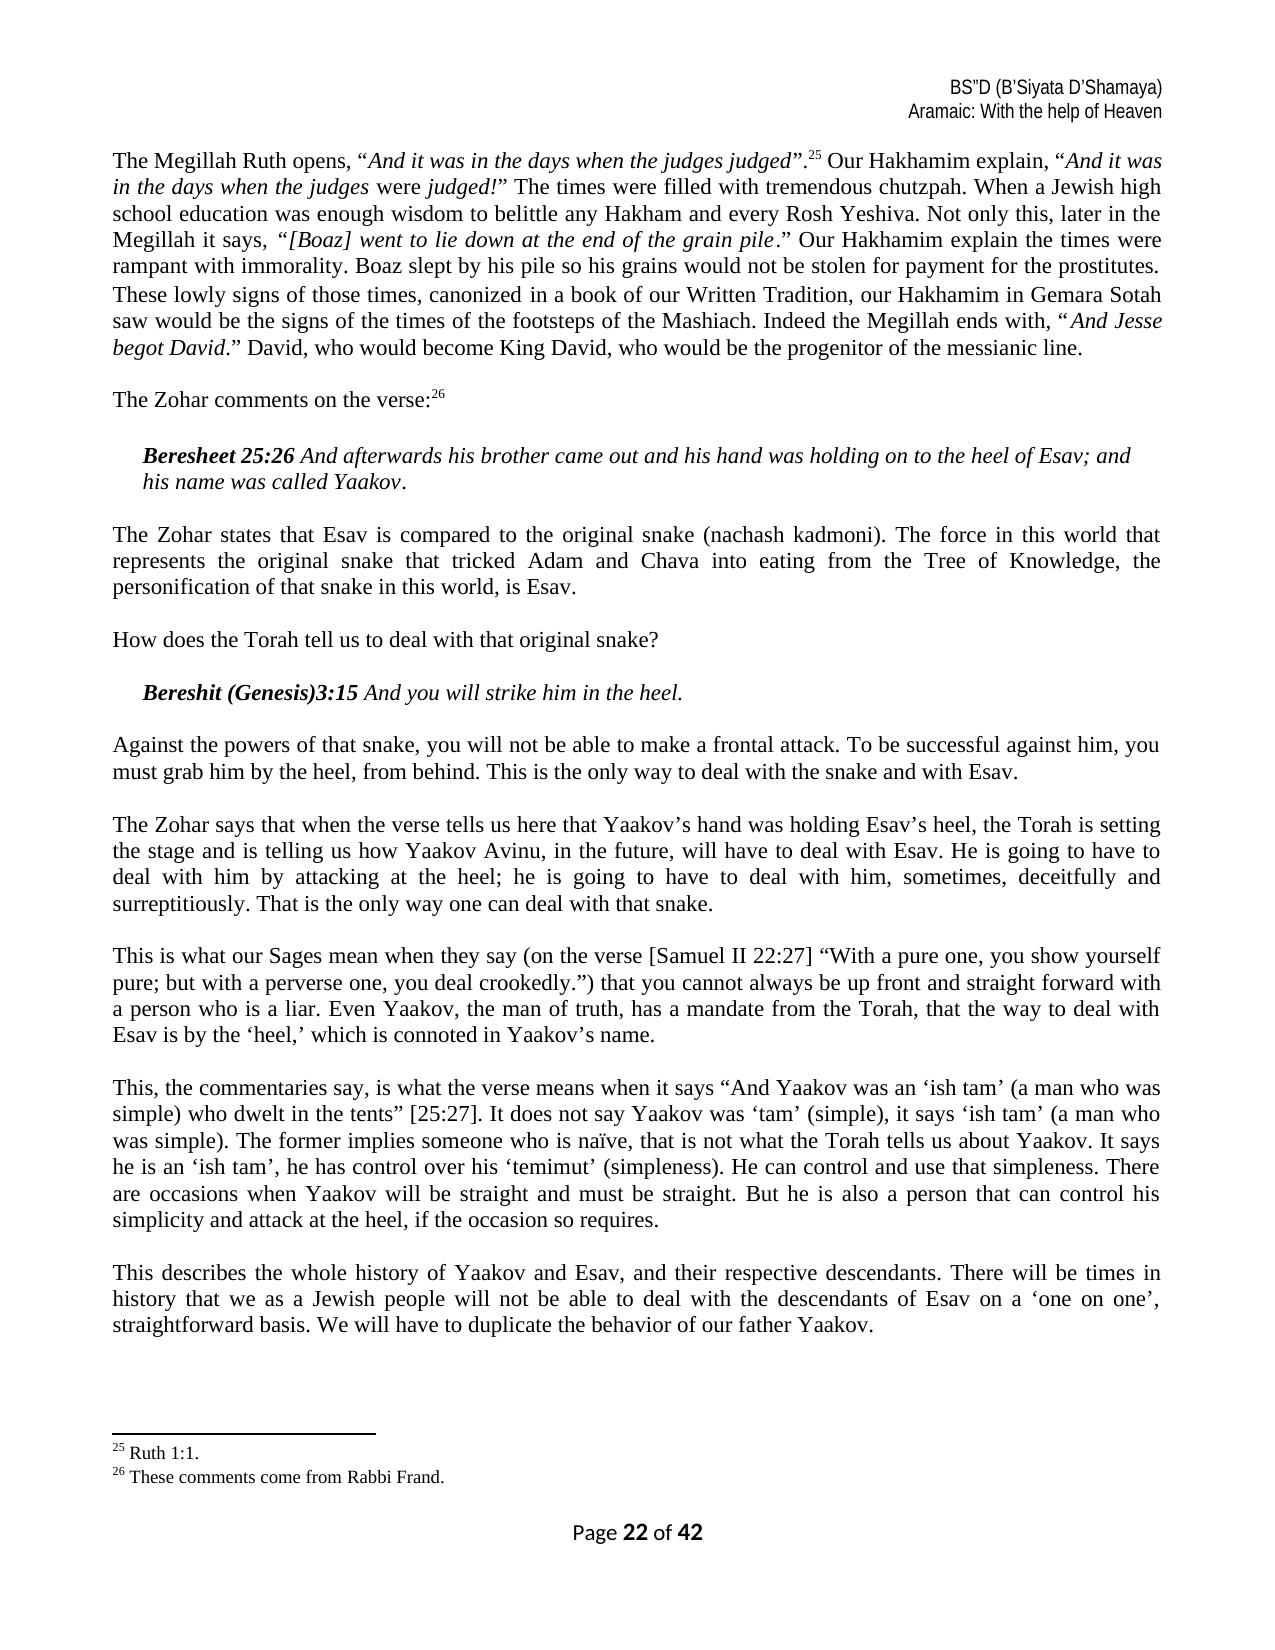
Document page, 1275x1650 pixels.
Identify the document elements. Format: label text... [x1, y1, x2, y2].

text This is what our Sages mean when they say (on the verse [Samuel II ] “With a pure one, you show yourself pure; but with a perverse one, you deal crookedly.”) that you cannot always be up front and straight forward with a person who is a liar. Even Yaakov, the man of truth, has a mandate from the Torah, that the way to deal with Esav is by the ‘heel,’ which is connoted in Yaakov’s name. [112, 942, 1162, 1048]
text Beresheet 25:26 And afterwards his brother came out and his hand was holding on to the heel of Esav; and his name was called Yaakov. [142, 442, 1132, 494]
text Bereshit (Genesis)3:15 And you will strike him in the heel. [142, 679, 1132, 705]
text This describes the whole history of Yaakov and Esav, and their respective descendants. There will be times in history that we as a Jewish people will not be able to deal with the descendants of Esav on a ‘one on one’, straightforward basis. We will have to duplicate the behavior of our father Yaakov. [112, 1259, 1162, 1338]
text The Megillah Ruth opens, “And it was in the days when the judges judged”. Our Hakhamim explain, “And it was in the days when the judges were judged!” The times were filled with tremendous chutzpah. When a Jewish high school education was enough wisdom to belittle any Hakham and every Rosh Yeshiva. Not only this, later in the Megillah it says, “[Boaz] went to lie down at the end of the grain pile.” Our Hakhamim explain the times were rampant with immorality. Boaz slept by his pile so his grains would not be stolen for payment for the prostitutes. These lowly signs of those times, canonized in a book of our Written Tradition, our Hakhamim in Gemara Sotah saw would be the signs of the times of the footsteps of the Mashiach. Indeed the Megillah ends with, “And Jesse begot David.” David, who would become King David, who would be the progenitor of the messianic line. [112, 147, 1162, 360]
text This, the commentaries say, is what the verse means when it says “And Yaakov was an ‘ish tam’ (a man who was simple) who dwelt in the tents” [25:27]. It does not say Yaakov was ‘tam’ (simple), it says ‘ish tam’ (a man who was simple). The former implies someone who is naïve, that is not what the Torah tells us about Yaakov. It says he is an ‘ish tam’, he has control over his ‘temimut’ (simpleness). He can control and use that simpleness. There are occasions when Yaakov will be straight and must be straight. But he is also a person that can control his simplicity and attack at the heel, if the occasion so requires. [112, 1074, 1162, 1232]
text The Zohar comments on the verse: [112, 387, 1162, 413]
text The Zohar states that Esav is compared to the original snake (nachash kadmoni). The force in this world that represents the original snake that tricked Adam and Chava into eating from the Tree of Knowledge, the personification of that snake in this world, is Esav. [112, 521, 1162, 600]
text How does the Torah tell us to deal with that original snake? [112, 626, 1162, 652]
text The Zohar says that when the verse tells us here that Yaakov’s hand was holding Esav’s heel, the Torah is setting the stage and is telling us how Yaakov Avinu, in the future, will have to deal with Esav. He is going to have to deal with him by attacking at the heel; he is going to have to deal with him, sometimes, deceitfully and surreptitiously. That is the only way one can deal with that snake. [112, 811, 1162, 916]
text Against the powers of that snake, you will not be able to make a frontal attack. To be successful against him, you must grab him by the heel, from behind. This is the only way to deal with the snake and with Esav. [112, 732, 1162, 784]
